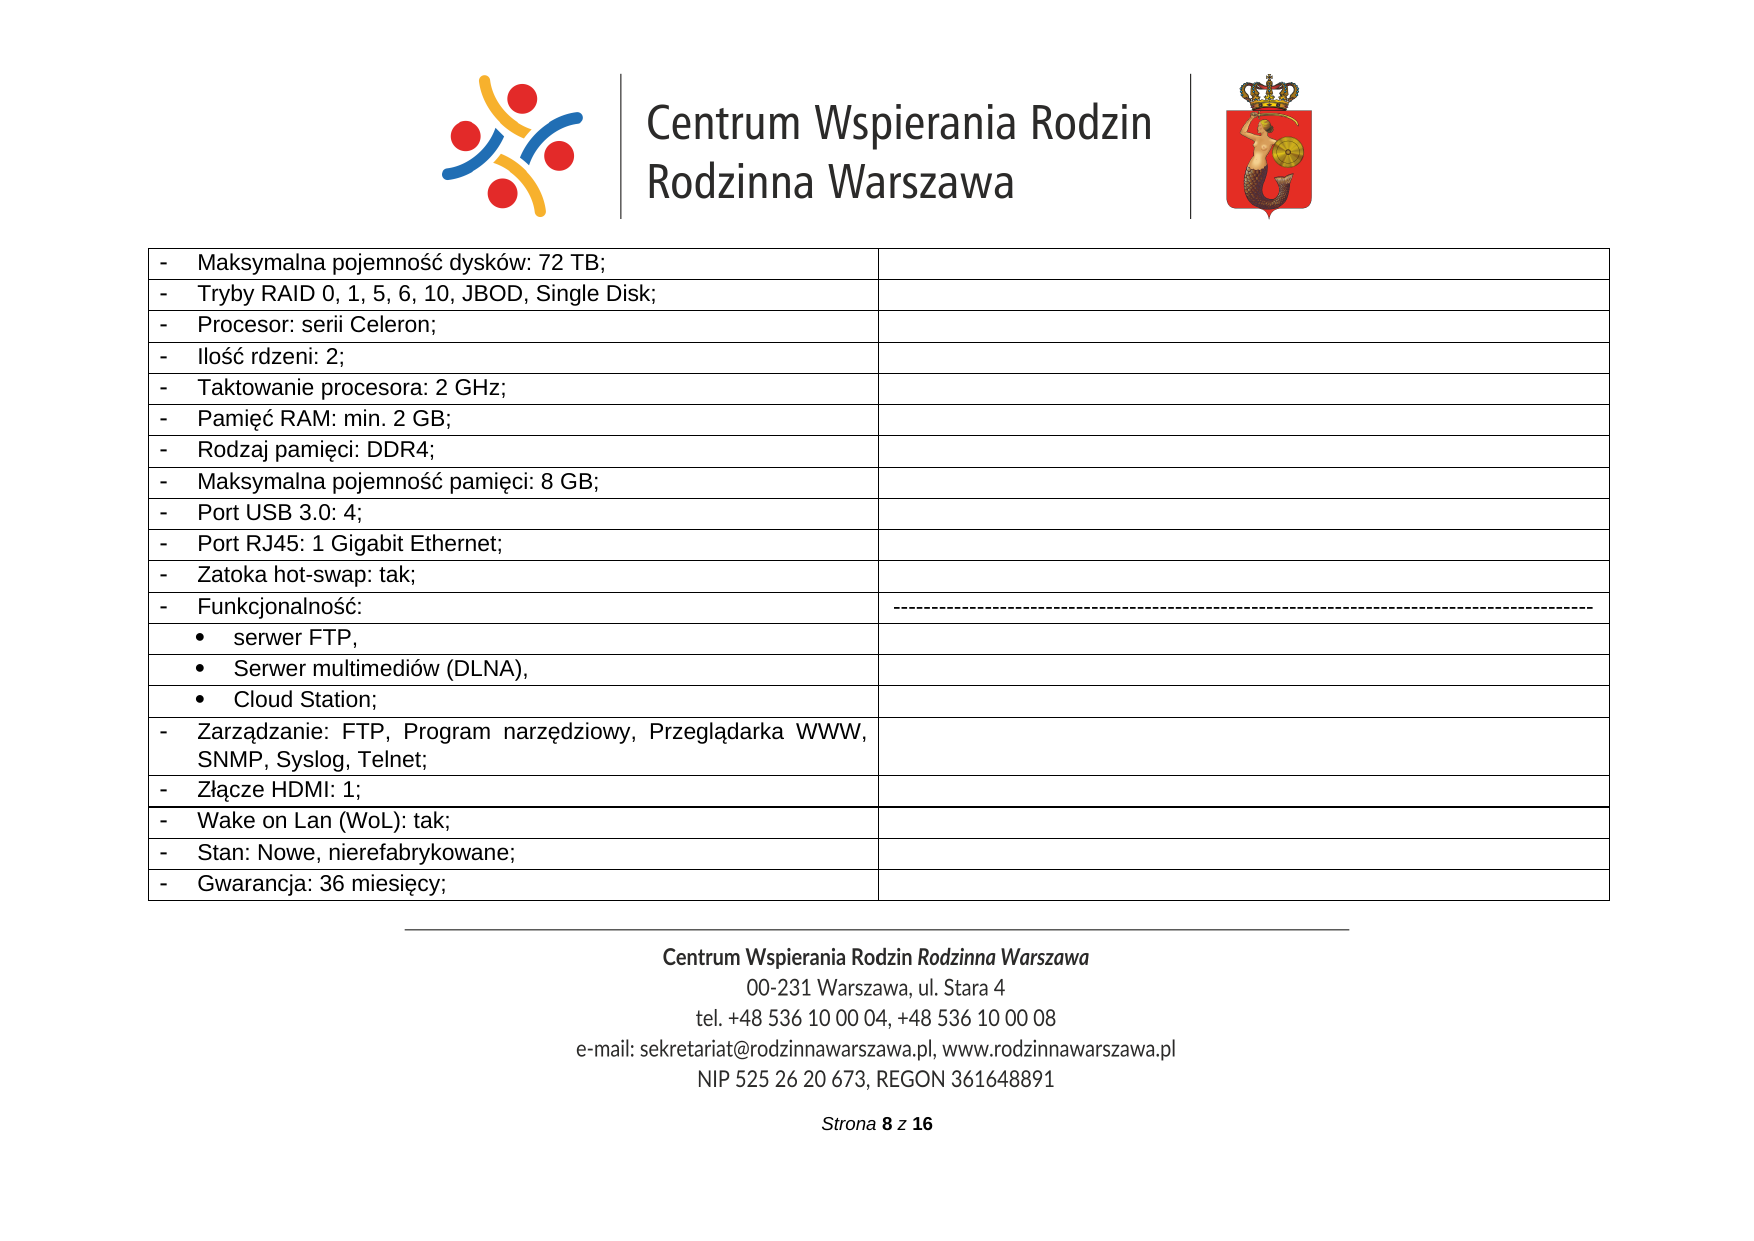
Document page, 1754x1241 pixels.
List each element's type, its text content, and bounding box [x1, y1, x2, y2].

table_cell Stan: Nowe, nierefabrykowane; [149, 839, 878, 869]
picture [442, 73, 1312, 220]
table_cell [879, 530, 1609, 560]
picture [404, 929, 1350, 1091]
table_cell [879, 624, 1609, 654]
table_cell Funkcjonalność: [149, 593, 878, 623]
table_cell Zatoka hot-swap: tak; [149, 561, 878, 592]
table_cell [879, 499, 1609, 529]
table_cell Maksymalna pojemność dysków: 72 TB; [149, 249, 878, 279]
table_cell [879, 718, 1609, 775]
table_cell Cloud Station; [149, 686, 878, 717]
table_cell [879, 405, 1609, 435]
table_cell Gwarancja: 36 miesięcy; [149, 870, 878, 900]
table_cell Port RJ45: 1 Gigabit Ethernet; [149, 530, 878, 560]
table_cell [879, 468, 1609, 498]
table_cell [879, 870, 1609, 900]
table_cell -------------------------------------------------------------------------------------------- [879, 593, 1609, 623]
table_cell Serwer multimediów (DLNA), [149, 655, 878, 685]
table_cell Pamięć RAM: min. 2 GB; [149, 405, 878, 435]
table_cell Zarządzanie: FTP, Program narzędziowy, Przeglądarka WWW, SNMP, Syslog, Telnet; [149, 718, 878, 775]
table_cell Ilość rdzeni: 2; [149, 343, 878, 373]
table_cell Złącze HDMI: 1; [149, 776, 878, 806]
table_cell [879, 808, 1609, 838]
table_cell [879, 280, 1609, 310]
table_cell Rodzaj pamięci: DDR4; [149, 436, 878, 467]
table_cell Procesor: serii Celeron; [149, 311, 878, 342]
table_cell Maksymalna pojemność pamięci: 8 GB; [149, 468, 878, 498]
table_cell Wake on Lan (WoL): tak; [149, 808, 878, 838]
table_cell [879, 311, 1609, 342]
table_cell [879, 249, 1609, 279]
table_cell [879, 839, 1609, 869]
table_cell [879, 343, 1609, 373]
table_cell Tryby RAID 0, 1, 5, 6, 10, JBOD, Single Disk; [149, 280, 878, 310]
table_cell [879, 776, 1609, 806]
table_cell [879, 655, 1609, 685]
table_cell [879, 561, 1609, 592]
table_cell [879, 374, 1609, 404]
table_cell Port USB 3.0: 4; [149, 499, 878, 529]
table_cell [879, 436, 1609, 467]
table_cell [879, 686, 1609, 717]
table_cell Taktowanie procesora: 2 GHz; [149, 374, 878, 404]
table_cell serwer FTP, [149, 624, 878, 654]
